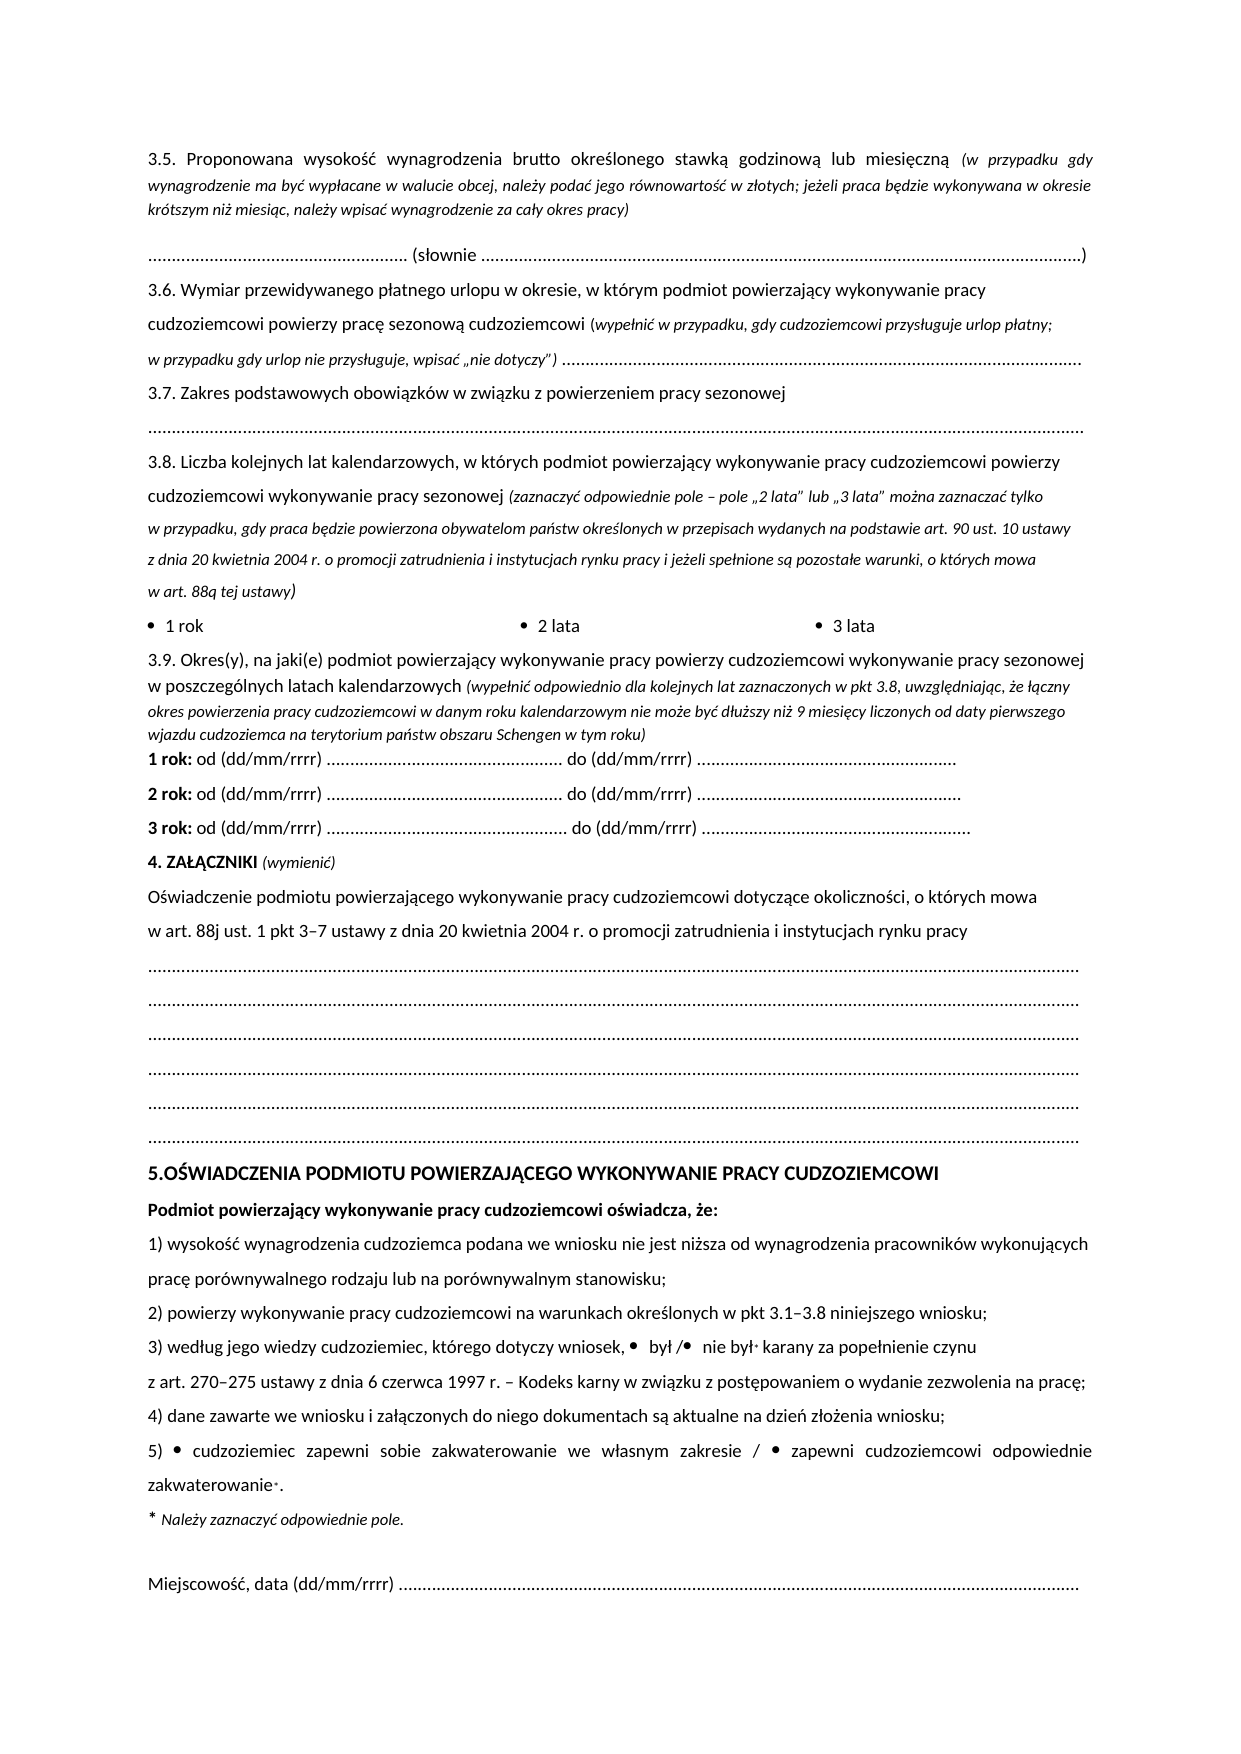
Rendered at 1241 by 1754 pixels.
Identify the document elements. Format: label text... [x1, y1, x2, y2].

text 5.OŚWIADCZENIA PODMIOTU POWIERZAJĄCEGO WYKONYWANIE PRACY CUDZOZIEMCOWI [148, 1160, 1093, 1186]
text 1 rok 2 lata 3 lata [148, 614, 1093, 637]
text ..................................................................................................................................................................................................... [148, 1091, 1093, 1114]
text * Należy zaznaczyć odpowiednie pole. [148, 1508, 1093, 1531]
text ....................................................... (słownie ...............................................................................................................................) [148, 244, 1093, 267]
text z art. 270–275 ustawy z dnia 6 czerwca 1997 r. – Kodeks karny w związku z postępowaniem o wydanie zezwolenia na pracę; [148, 1370, 1093, 1393]
text ..................................................................................................................................................................................................... [148, 1023, 1093, 1046]
text cudzoziemcowi wykonywanie pracy sezonowej (zaznaczyć odpowiednie pole – pole „2 lata” lub „3 lata” można zaznaczać tylko [148, 484, 1093, 507]
text ..................................................................................................................................................................................................... [148, 1126, 1093, 1149]
text 1) wysokość wynagrodzenia cudzoziemca podana we wniosku nie jest niższa od wynagrodzenia pracowników wykonujących [148, 1233, 1093, 1256]
text Miejscowość, data (dd/mm/rrrr) ................................................................................................................................................ [148, 1572, 1093, 1595]
text 5) cudzoziemiec zapewni sobie zakwaterowanie we własnym zakresie / zapewni cudzoziemcowi odpowiednie zakwaterowanie*. [148, 1439, 1093, 1496]
text cudzoziemcowi powierzy pracę sezonową cudzoziemcowi (wypełnić w przypadku, gdy cudzoziemcowi przysługuje urlop płatny; [148, 312, 1093, 335]
text 3.9. Okres(y), na jaki(e) podmiot powierzający wykonywanie pracy powierzy cudzoziemcowi wykonywanie pracy sezonowej [148, 648, 1093, 671]
text 2 rok: od (dd/mm/rrrr) .................................................. do (dd/mm/rrrr) ........................................................ [148, 782, 1093, 805]
text 4) dane zawarte we wniosku i załączonych do niego dokumentach są aktualne na dzień złożenia wniosku; [148, 1404, 1093, 1427]
text 3.7. Zakres podstawowych obowiązków w związku z powierzeniem pracy sezonowej [148, 381, 1093, 404]
text okres powierzenia pracy cudzoziemcowi w danym roku kalendarzowym nie może być dłuższy niż 9 miesięcy liczonych od daty pierwszego [148, 701, 1093, 721]
text 1 rok: od (dd/mm/rrrr) .................................................. do (dd/mm/rrrr) ....................................................... [148, 748, 1093, 771]
text 3.8. Liczba kolejnych lat kalendarzowych, w których podmiot powierzający wykonywanie pracy cudzoziemcowi powierzy [148, 450, 1093, 473]
text 3 rok: od (dd/mm/rrrr) ................................................... do (dd/mm/rrrr) ......................................................... [148, 816, 1093, 839]
text 3) według jego wiedzy cudzoziemiec, którego dotyczy wniosek, był /nie był* karany za popełnienie czynu [148, 1336, 1093, 1359]
text Oświadczenie podmiotu powierzającego wykonywanie pracy cudzoziemcowi dotyczące okoliczności, o których mowa [148, 885, 1093, 908]
text 4. ZAŁĄCZNIKI (wymienić) [148, 851, 1093, 874]
text pracę porównywalnego rodzaju lub na porównywalnym stanowisku; [148, 1267, 1093, 1290]
text 3.5. Proponowana wysokość wynagrodzenia brutto określonego stawką godzinową lub miesięczną (w przypadku gdy wynagrodzenie ma być wypłacane w walucie obcej, należy podać jego równowartość w złotych; jeżeli praca będzie wykonywana w okresie krótszym niż miesiąc, należy wpisać wynagrodzenie za cały okres pracy) [148, 148, 1093, 220]
text w przypadku, gdy praca będzie powierzona obywatelom państw określonych w przepisach wydanych na podstawie art. 90 ust. 10 ustawy [148, 519, 1093, 539]
text Podmiot powierzający wykonywanie pracy cudzoziemcowi oświadcza, że: [148, 1198, 1093, 1221]
text z dnia 20 kwietnia 2004 r. o promocji zatrudnienia i instytucjach rynku pracy i jeżeli spełnione są pozostałe warunki, o których mowa [148, 549, 1093, 569]
text ..................................................................................................................................................................................................... [148, 1057, 1093, 1080]
text ..................................................................................................................................................................................................... [148, 954, 1093, 977]
text w poszczególnych latach kalendarzowych (wypełnić odpowiednio dla kolejnych lat zaznaczonych w pkt 3.8, uwzględniając, że łączny [148, 674, 1093, 697]
text w przypadku gdy urlop nie przysługuje, wpisać „nie dotyczy”) .............................................................................................................. [148, 347, 1093, 370]
text 2) powierzy wykonywanie pracy cudzoziemcowi na warunkach określonych w pkt 3.1–3.8 niniejszego wniosku; [148, 1301, 1093, 1324]
text 3.6. Wymiar przewidywanego płatnego urlopu w okresie, w którym podmiot powierzający wykonywanie pracy [148, 278, 1093, 301]
text ..................................................................................................................................................................................................... [148, 988, 1093, 1011]
text wjazdu cudzoziemca na terytorium państw obszaru Schengen w tym roku) [148, 724, 1093, 744]
text w art. 88j ust. 1 pkt 3–7 ustawy z dnia 20 kwietnia 2004 r. o promocji zatrudnienia i instytucjach rynku pracy [148, 919, 1093, 942]
text w art. 88q tej ustawy) [148, 579, 1093, 602]
